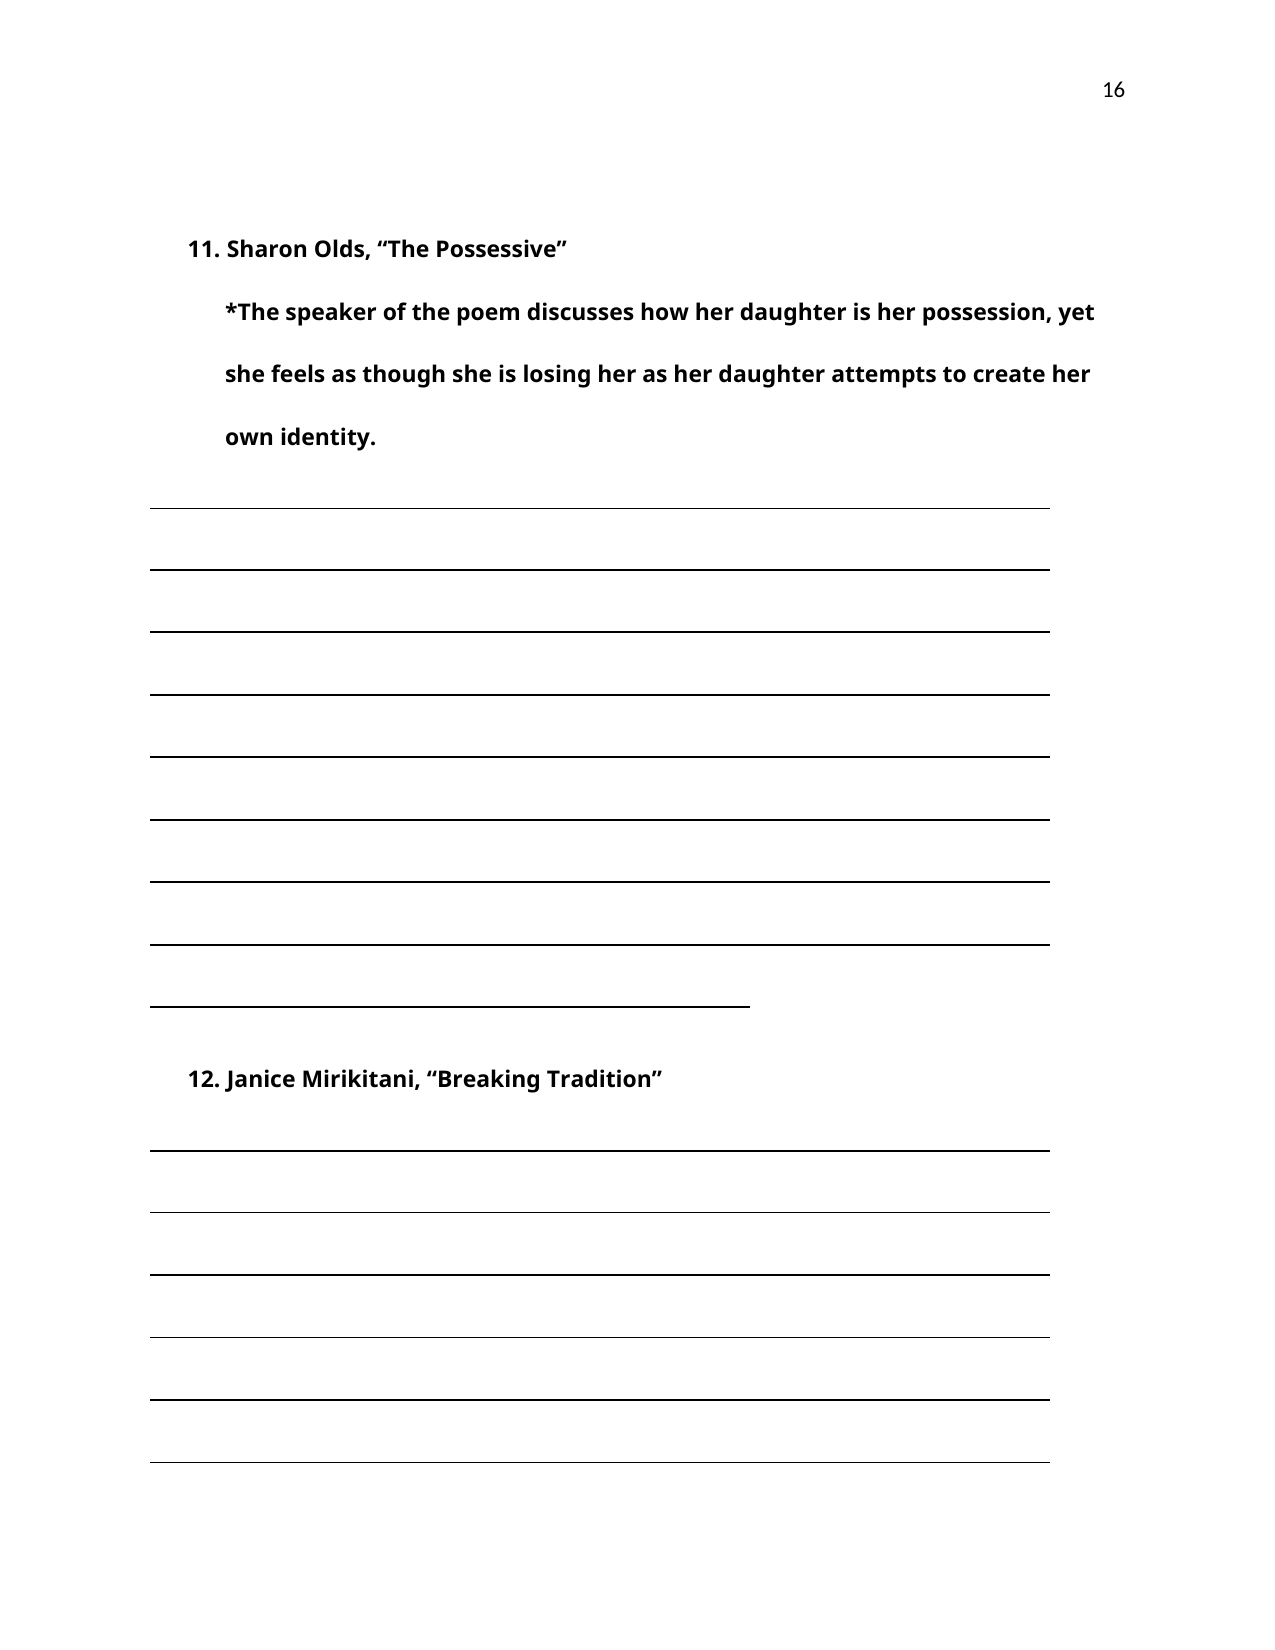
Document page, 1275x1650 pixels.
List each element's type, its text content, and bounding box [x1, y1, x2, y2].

list Janice Mirikitani, “Breaking Tradition” [187, 1063, 1125, 1095]
list Sharon Olds, “The Possessive” [187, 233, 1125, 264]
text *The speaker of the poem discusses how her daughter is her possession, yet she feels as though she is losing her as her daughter attempts to create her own identity. [225, 296, 1125, 452]
